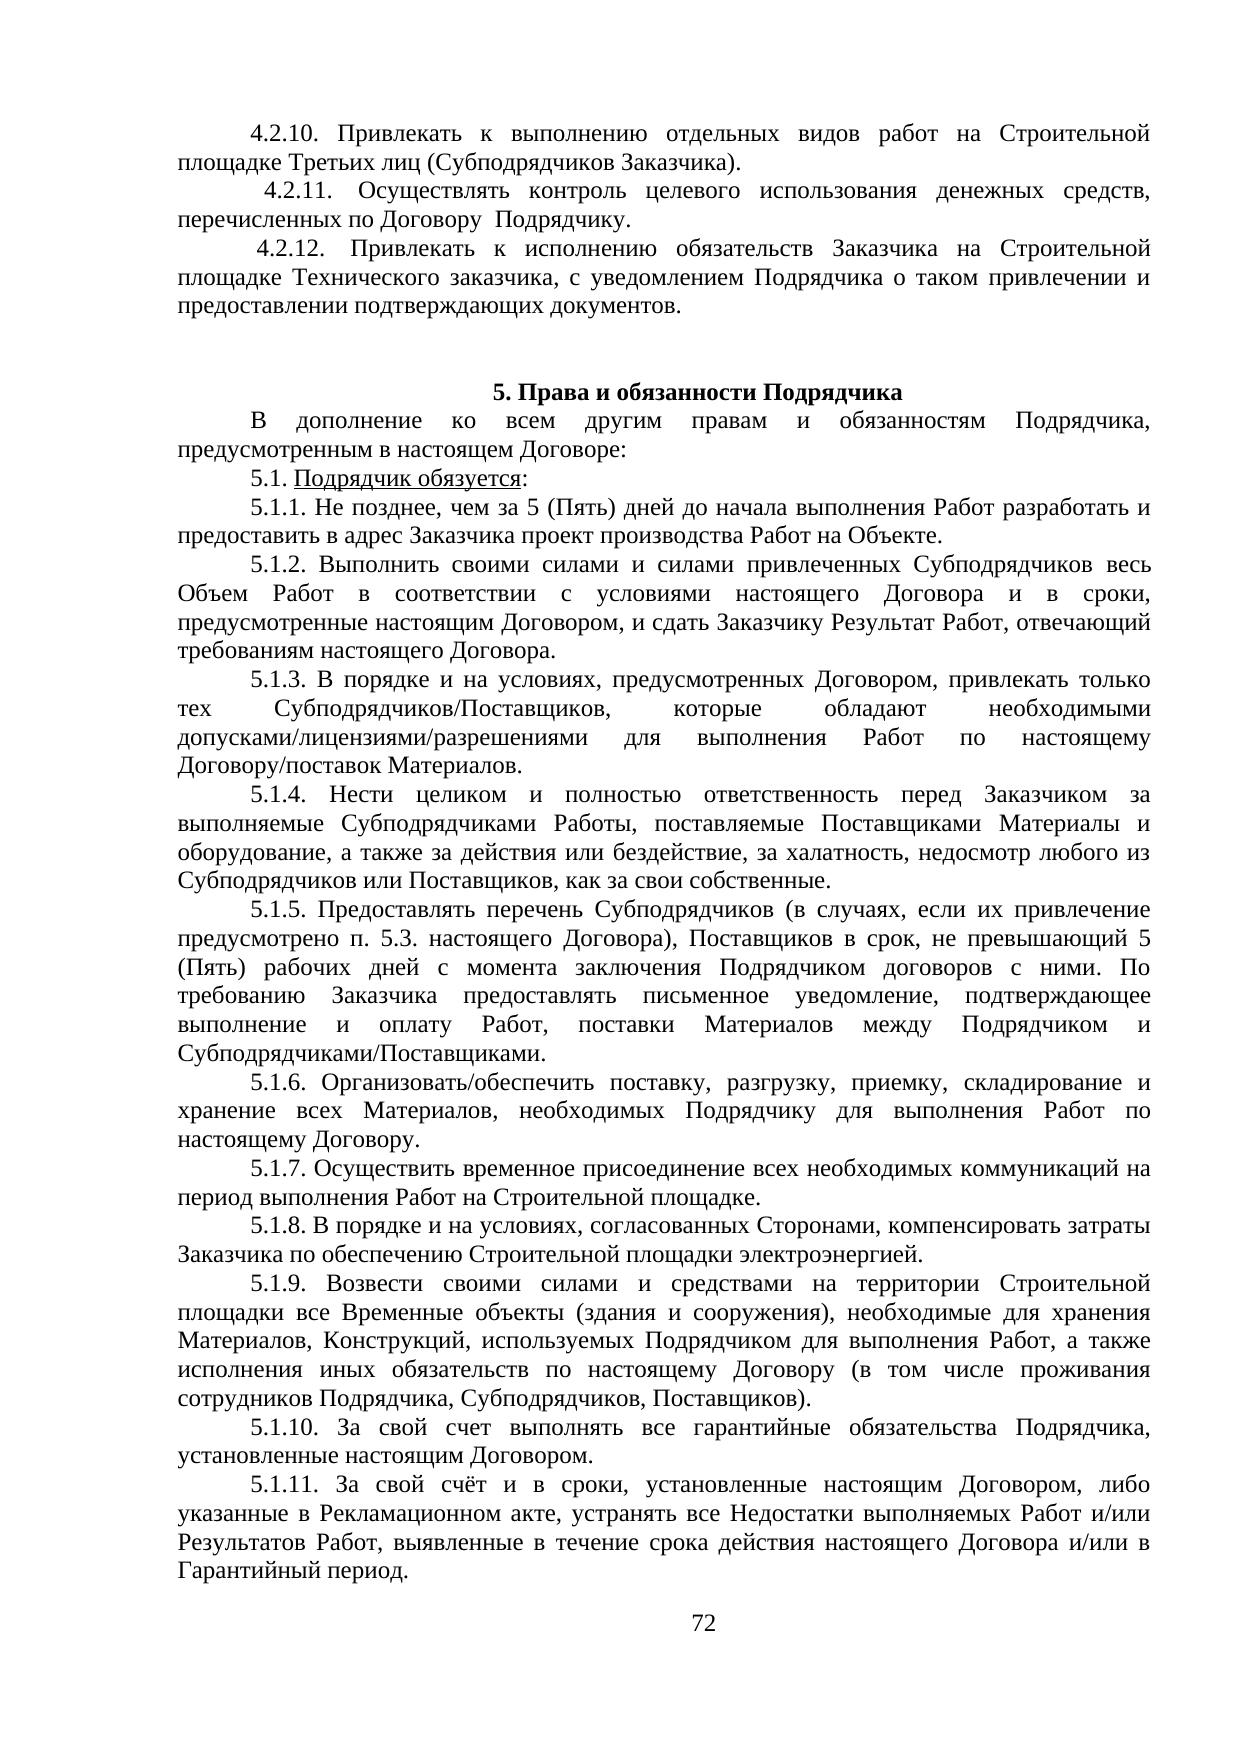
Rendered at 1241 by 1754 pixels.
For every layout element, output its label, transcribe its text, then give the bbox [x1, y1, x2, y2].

text 5.1.5. Предоставлять перечень Субподрядчиков (в случаях, если их привлечение предусмотрено п. 5.3. настоящего Договора), Поставщиков в срок, не превышающий 5 (Пять) рабочих дней с момента заключения Подрядчиком договоров с ними. По требованию Заказчика предоставлять письменное уведомление, подтверждающее выполнение и оплату Работ, поставки Материалов между Подрядчиком и Субподрядчиками/Поставщиками. [177, 894, 1152, 1067]
text 5.1.8. В порядке и на условиях, согласованных Сторонами, компенсировать затраты Заказчика по обеспечению Строительной площадки электроэнергией. [177, 1211, 1152, 1268]
text 5.1.2. Выполнить своими силами и силами привлеченных Субподрядчиков весь Объем Работ в соответствии с условиями настоящего Договора и в сроки, предусмотренные настоящим Договором, и сдать Заказчику Результат Работ, отвечающий требованиям настоящего Договора. [177, 549, 1152, 664]
text 4.2.12. Привлекать к исполнению обязательств Заказчика на Строительной площадке Технического заказчика, с уведомлением Подрядчика о таком привлечении и предоставлении подтверждающих документов. [177, 233, 1152, 319]
text 5. Права и обязанности Подрядчика [177, 377, 1152, 406]
text 5.1.3. В порядке и на условиях, предусмотренных Договором, привлекать только тех Субподрядчиков/Поставщиков, которые обладают необходимыми допусками/лицензиями/разрешениями для выполнения Работ по настоящему Договору/поставок Материалов. [177, 664, 1152, 779]
text 5.1.10. За свой счет выполнять все гарантийные обязательства Подрядчика, установленные настоящим Договором. [177, 1412, 1152, 1469]
text 4.2.10. Привлекать к выполнению отдельных видов работ на Строительной площадке Третьих лиц (Субподрядчиков Заказчика). [177, 118, 1152, 176]
text 5.1.6. Организовать/обеспечить поставку, разгрузку, приемку, складирование и хранение всех Материалов, необходимых Подрядчику для выполнения Работ по настоящему Договору. [177, 1067, 1152, 1153]
text 5.1.11. За свой счёт и в сроки, установленные настоящим Договором, либо указанные в Рекламационном акте, устранять все Недостатки выполняемых Работ и/или Результатов Работ, выявленные в течение срока действия настоящего Договора и/или в Гарантийный период. [177, 1469, 1152, 1584]
text 5.1.4. Нести целиком и полностью ответственность перед Заказчиком за выполняемые Субподрядчиками Работы, поставляемые Поставщиками Материалы и оборудование, а также за действия или бездействие, за халатность, недосмотр любого из Субподрядчиков или Поставщиков, как за свои собственные. [177, 779, 1152, 894]
text В дополнение ко всем другим правам и обязанностям Подрядчика, предусмотренным в настоящем Договоре: [177, 406, 1152, 463]
text 4.2.11. Осуществлять контроль целевого использования денежных средств, перечисленных по Договору Подрядчику. [177, 176, 1152, 233]
text 5.1.9. Возвести своими силами и средствами на территории Строительной площадки все Временные объекты (здания и сооружения), необходимые для хранения Материалов, Конструкций, используемых Подрядчиком для выполнения Работ, а также исполнения иных обязательств по настоящему Договору (в том числе проживания сотрудников Подрядчика, Субподрядчиков, Поставщиков). [177, 1268, 1152, 1412]
text 5.1. Подрядчик обязуется: [177, 463, 1152, 492]
text 5.1.1. Не позднее, чем за 5 (Пять) дней до начала выполнения Работ разработать и предоставить в адрес Заказчика проект производства Работ на Объекте. [177, 492, 1152, 549]
text 5.1.7. Осуществить временное присоединение всех необходимых коммуникаций на период выполнения Работ на Строительной площадке. [177, 1153, 1152, 1211]
